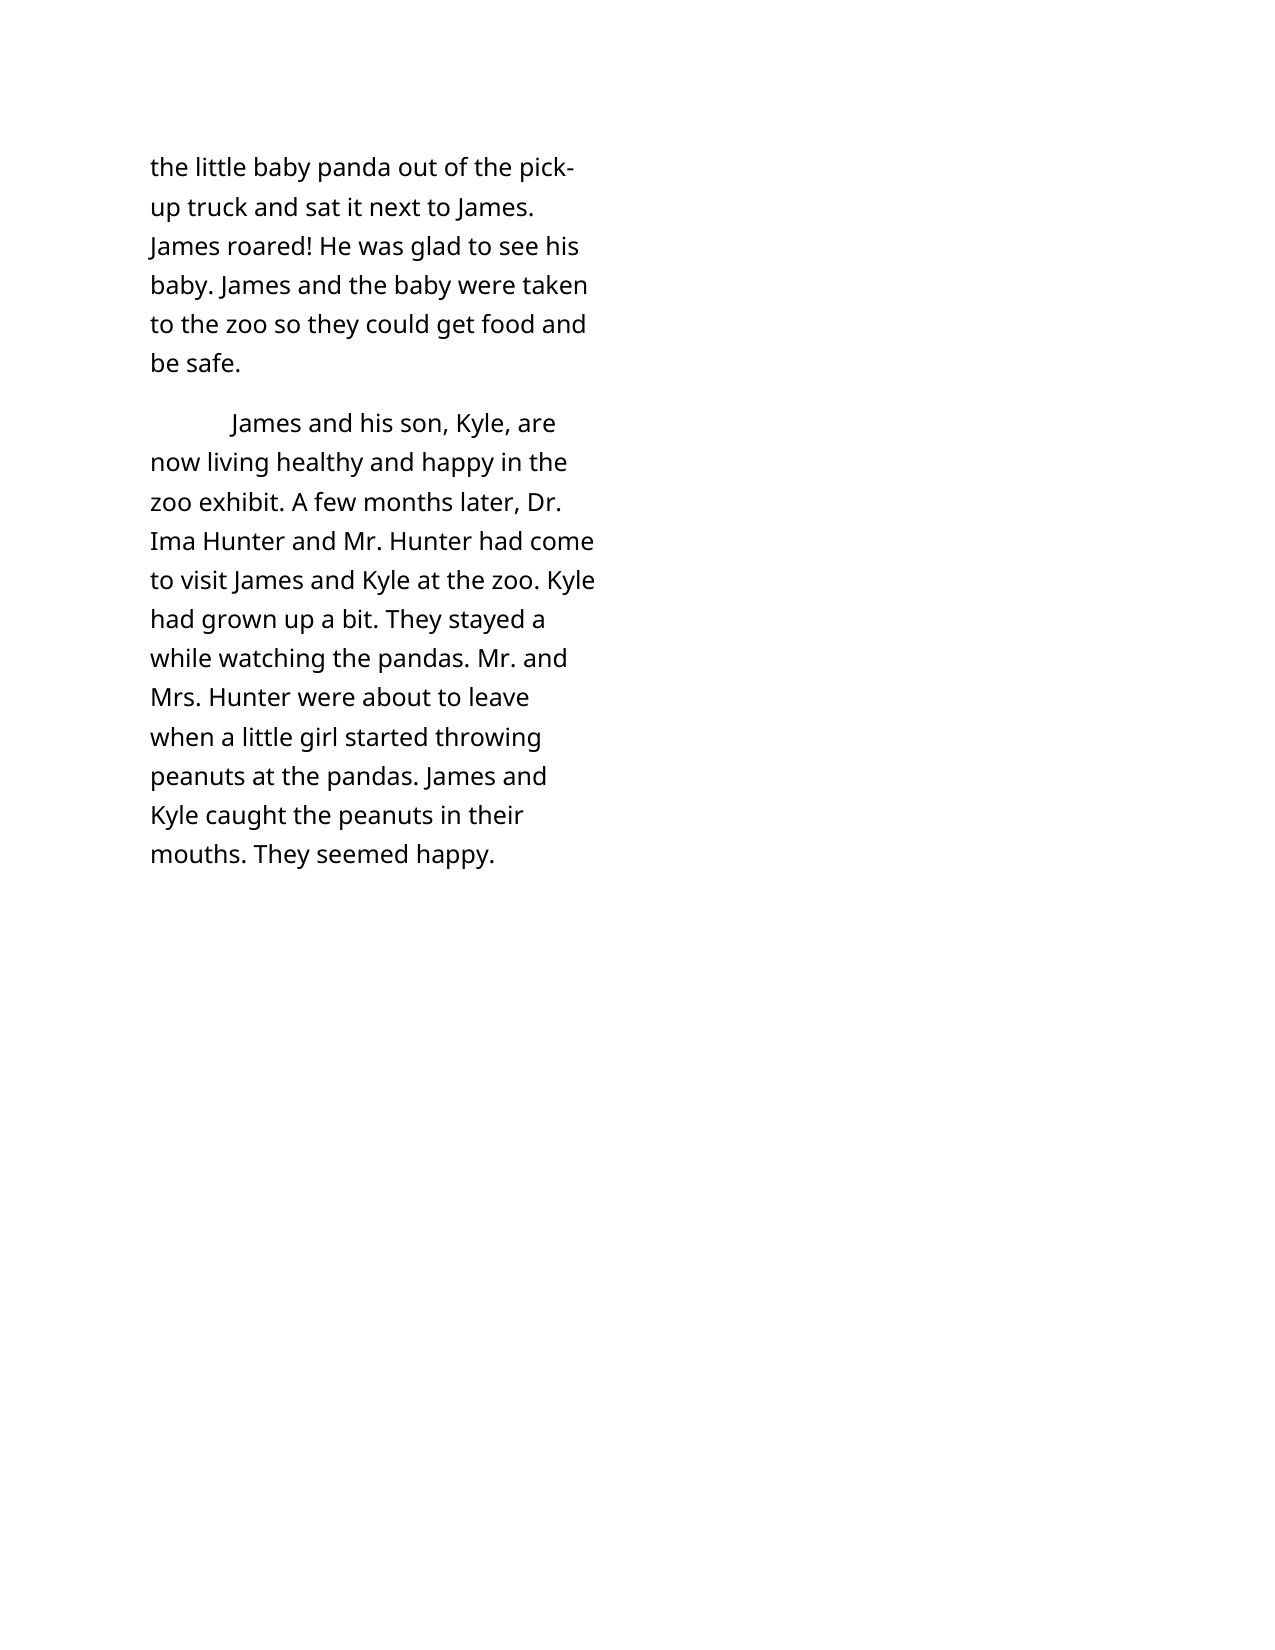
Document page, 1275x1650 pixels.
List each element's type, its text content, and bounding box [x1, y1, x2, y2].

text James and his son, Kyle, are now living healthy and happy in the zoo exhibit. A few months later, Dr. Ima Hunter and Mr. Hunter had come to visit James and Kyle at the zoo. Kyle had grown up a bit. They stayed a while watching the pandas. Mr. and Mrs. Hunter were about to leave when a little girl started throwing peanuts at the pandas. James and Kyle caught the peanuts in their mouths. They seemed happy. [150, 406, 600, 871]
